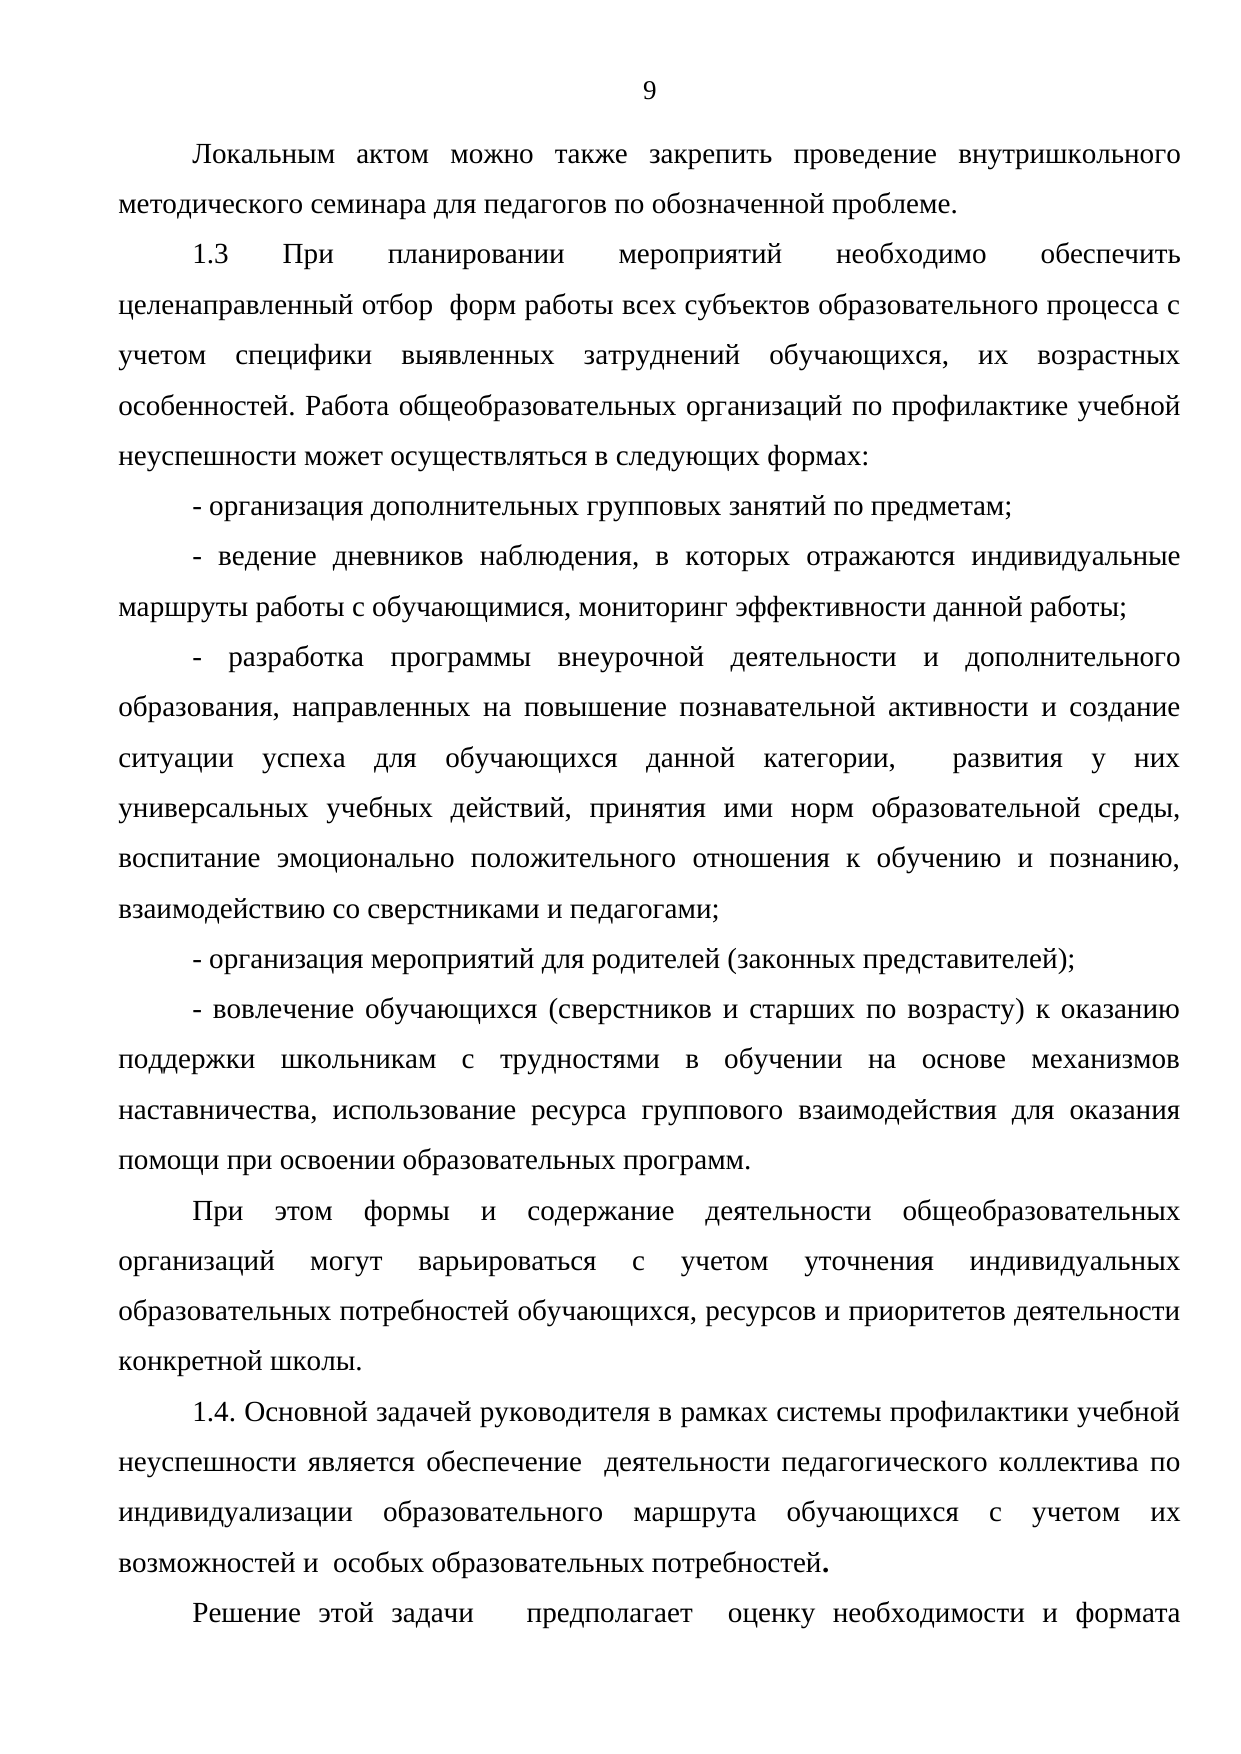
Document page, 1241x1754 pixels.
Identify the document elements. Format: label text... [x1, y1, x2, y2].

text - организация мероприятий для родителей (законных представителей); [118, 941, 1181, 974]
title 1.4. Основной задачей руководителя в рамках системы профилактики учебной неуспешности является обеспечение деятельности педагогического коллектива по индивидуализации образовательного маршрута обучающихся с учетом их возможностей и особых образовательных потребностей. [118, 1394, 1181, 1578]
text - разработка программы внеурочной деятельности и дополнительного образования, направленных на повышение познавательной активности и создание ситуации успеха для обучающихся данной категории, развития у них универсальных учебных действий, принятия ими норм образовательной среды, воспитание эмоционально положительного отношения к обучению и познанию, взаимодействию со сверстниками и педагогами; [118, 639, 1181, 924]
text Локальным актом можно также закрепить проведение внутришкольного методического семинара для педагогов по обозначенной проблеме. [118, 136, 1181, 220]
text 1.3 При планировании мероприятий необходимо обеспечить целенаправленный отбор форм работы всех субъектов образовательного процесса с учетом специфики выявленных затруднений обучающихся, их возрастных особенностей. Работа общеобразовательных организаций по профилактике учебной неуспешности может осуществляться в следующих формах: [118, 237, 1181, 471]
text - организация дополнительных групповых занятий по предметам; [118, 488, 1181, 522]
text - вовлечение обучающихся (сверстников и старших по возрасту) к оказанию поддержки школьникам с трудностями в обучении на основе механизмов наставничества, использование ресурса группового взаимодействия для оказания помощи при освоении образовательных программ. [118, 991, 1181, 1176]
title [118, 1595, 1181, 1629]
text - ведение дневников наблюдения, в которых отражаются индивидуальные маршруты работы с обучающимися, мониторинг эффективности данной работы; [118, 538, 1181, 622]
text При этом формы и содержание деятельности общеобразовательных организаций могут варьироваться с учетом уточнения индивидуальных образовательных потребностей обучающихся, ресурсов и приоритетов деятельности конкретной школы. [118, 1193, 1181, 1377]
